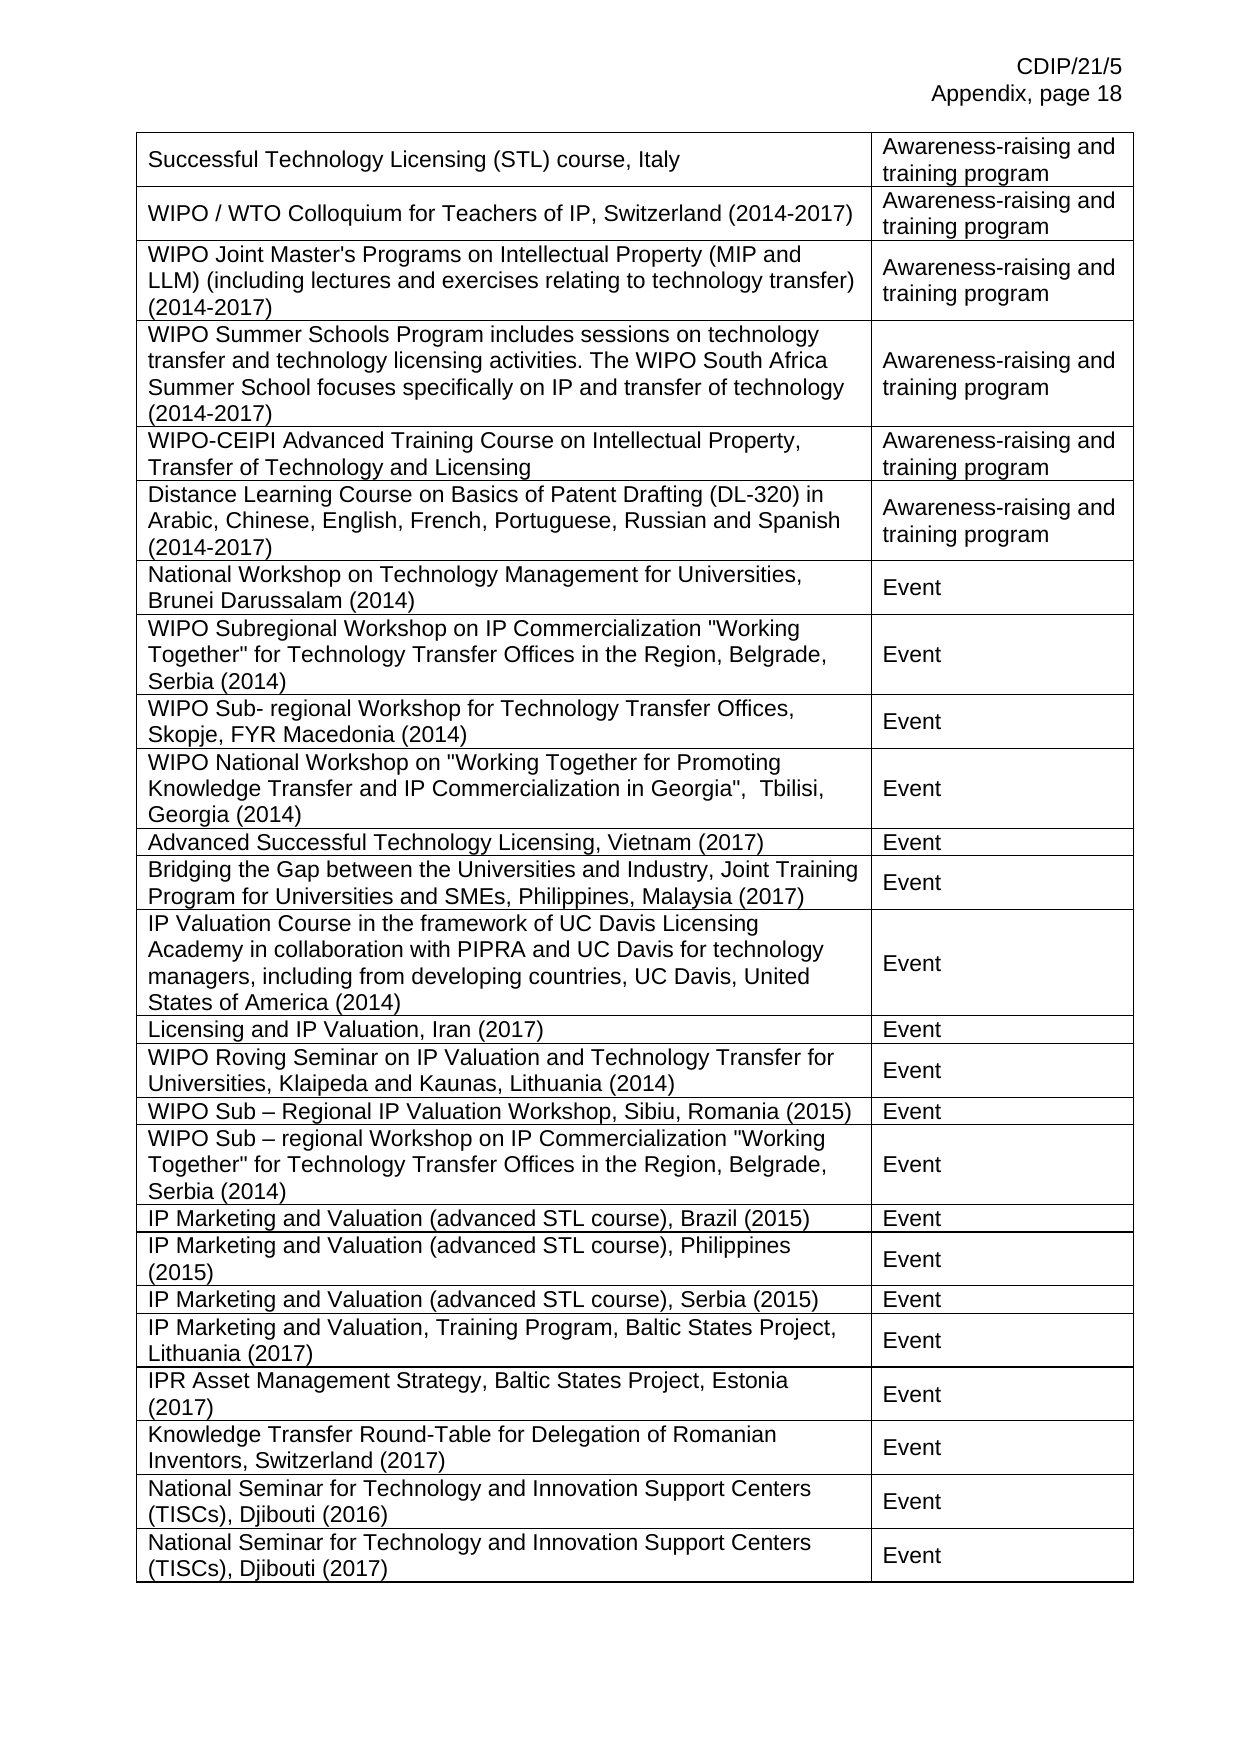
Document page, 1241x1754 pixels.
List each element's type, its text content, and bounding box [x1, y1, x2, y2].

table_cell Event [872, 1529, 1133, 1581]
table_cell Bridging the Gap between the Universities and Industry, Joint Training Program for Universities and SMEs, Philippines, Malaysia (2017) [137, 856, 871, 909]
table_cell IP Marketing and Valuation (advanced STL course), Serbia (2015) [137, 1286, 871, 1313]
table_cell IPR Asset Management Strategy, Baltic States Project, Estonia (2017) [137, 1368, 871, 1420]
table_cell WIPO-CEIPI Advanced Training Course on Intellectual Property, Transfer of Technology and Licensing [137, 427, 871, 480]
table_cell Event [872, 1205, 1133, 1231]
table_cell Awareness-raising and training program [872, 427, 1133, 480]
table_cell WIPO Subregional Workshop on IP Commercialization "Working Together" for Technology Transfer Offices in the Region, Belgrade, Serbia (2014) [137, 615, 871, 694]
table_cell Event [872, 749, 1133, 828]
table_cell IP Marketing and Valuation (advanced STL course), Philippines (2015) [137, 1233, 871, 1285]
table_cell Event [872, 1125, 1133, 1204]
table_cell WIPO National Workshop on "Working Together for Promoting Knowledge Transfer and IP Commercialization in Georgia", Tbilisi, Georgia (2014) [137, 749, 871, 828]
table_cell Event [872, 561, 1133, 614]
table_cell WIPO Sub- regional Workshop for Technology Transfer Offices, Skopje, FYR Macedonia (2014) [137, 695, 871, 748]
table_cell Event [872, 910, 1133, 1015]
table_cell WIPO Sub – regional Workshop on IP Commercialization "Working Together" for Technology Transfer Offices in the Region, Belgrade, Serbia (2014) [137, 1125, 871, 1204]
table_cell Event [872, 1421, 1133, 1474]
table_cell Awareness-raising and training program [872, 481, 1133, 560]
table_cell Event [872, 1233, 1133, 1285]
table_cell Event [872, 1286, 1133, 1313]
table_cell Advanced Successful Technology Licensing, Vietnam (2017) [137, 829, 871, 855]
table_cell Distance Learning Course on Basics of Patent Drafting (DL-320) in Arabic, Chinese, English, French, Portuguese, Russian and Spanish (2014-2017) [137, 481, 871, 560]
table_cell Event [872, 829, 1133, 855]
table_cell IP Marketing and Valuation (advanced STL course), Brazil (2015) [137, 1205, 871, 1231]
table_cell Event [872, 1044, 1133, 1097]
table_cell Event [872, 1098, 1133, 1124]
table_cell Event [872, 1314, 1133, 1366]
table_cell Event [872, 615, 1133, 694]
table_cell Event [872, 695, 1133, 748]
table_cell WIPO Joint Master's Programs on Intellectual Property (MIP and LLM) (including lectures and exercises relating to technology transfer) (2014-2017) [137, 241, 871, 320]
table_cell Awareness-raising and training program [872, 321, 1133, 426]
table_cell Event [872, 1368, 1133, 1420]
table_cell WIPO Summer Schools Program includes sessions on technology transfer and technology licensing activities. The WIPO South Africa Summer School focuses specifically on IP and transfer of technology (2014-2017) [137, 321, 871, 426]
table_cell WIPO Sub – Regional IP Valuation Workshop, Sibiu, Romania (2015) [137, 1098, 871, 1124]
table_cell Event [872, 856, 1133, 909]
table_cell IP Marketing and Valuation, Training Program, Baltic States Project, Lithuania (2017) [137, 1314, 871, 1366]
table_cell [872, 133, 1133, 186]
table_cell Licensing and IP Valuation, Iran (2017) [137, 1016, 871, 1043]
table_cell Event [872, 1016, 1133, 1043]
table_cell WIPO Roving Seminar on IP Valuation and Technology Transfer for Universities, Klaipeda and Kaunas, Lithuania (2014) [137, 1044, 871, 1097]
table_cell Event [872, 1475, 1133, 1528]
table_cell Knowledge Transfer Round-Table for Delegation of Romanian Inventors, Switzerland (2017) [137, 1421, 871, 1474]
table_cell National Seminar for Technology and Innovation Support Centers (TISCs), Djibouti (2016) [137, 1475, 871, 1528]
table_cell Awareness-raising and training program [872, 187, 1133, 240]
table_cell IP Valuation Course in the framework of UC Davis Licensing Academy in collaboration with PIPRA and UC Davis for technology managers, including from developing countries, UC Davis, United States of America (2014) [137, 910, 871, 1015]
table_cell Successful Technology Licensing (STL) course, Italy [137, 133, 871, 186]
table_cell WIPO / WTO Colloquium for Teachers of IP, Switzerland (2014-2017) [137, 187, 871, 240]
table_cell National Seminar for Technology and Innovation Support Centers (TISCs), Djibouti (2017) [137, 1529, 871, 1581]
table_cell National Workshop on Technology Management for Universities, Brunei Darussalam (2014) [137, 561, 871, 614]
table_cell Awareness-raising and training program [872, 241, 1133, 320]
